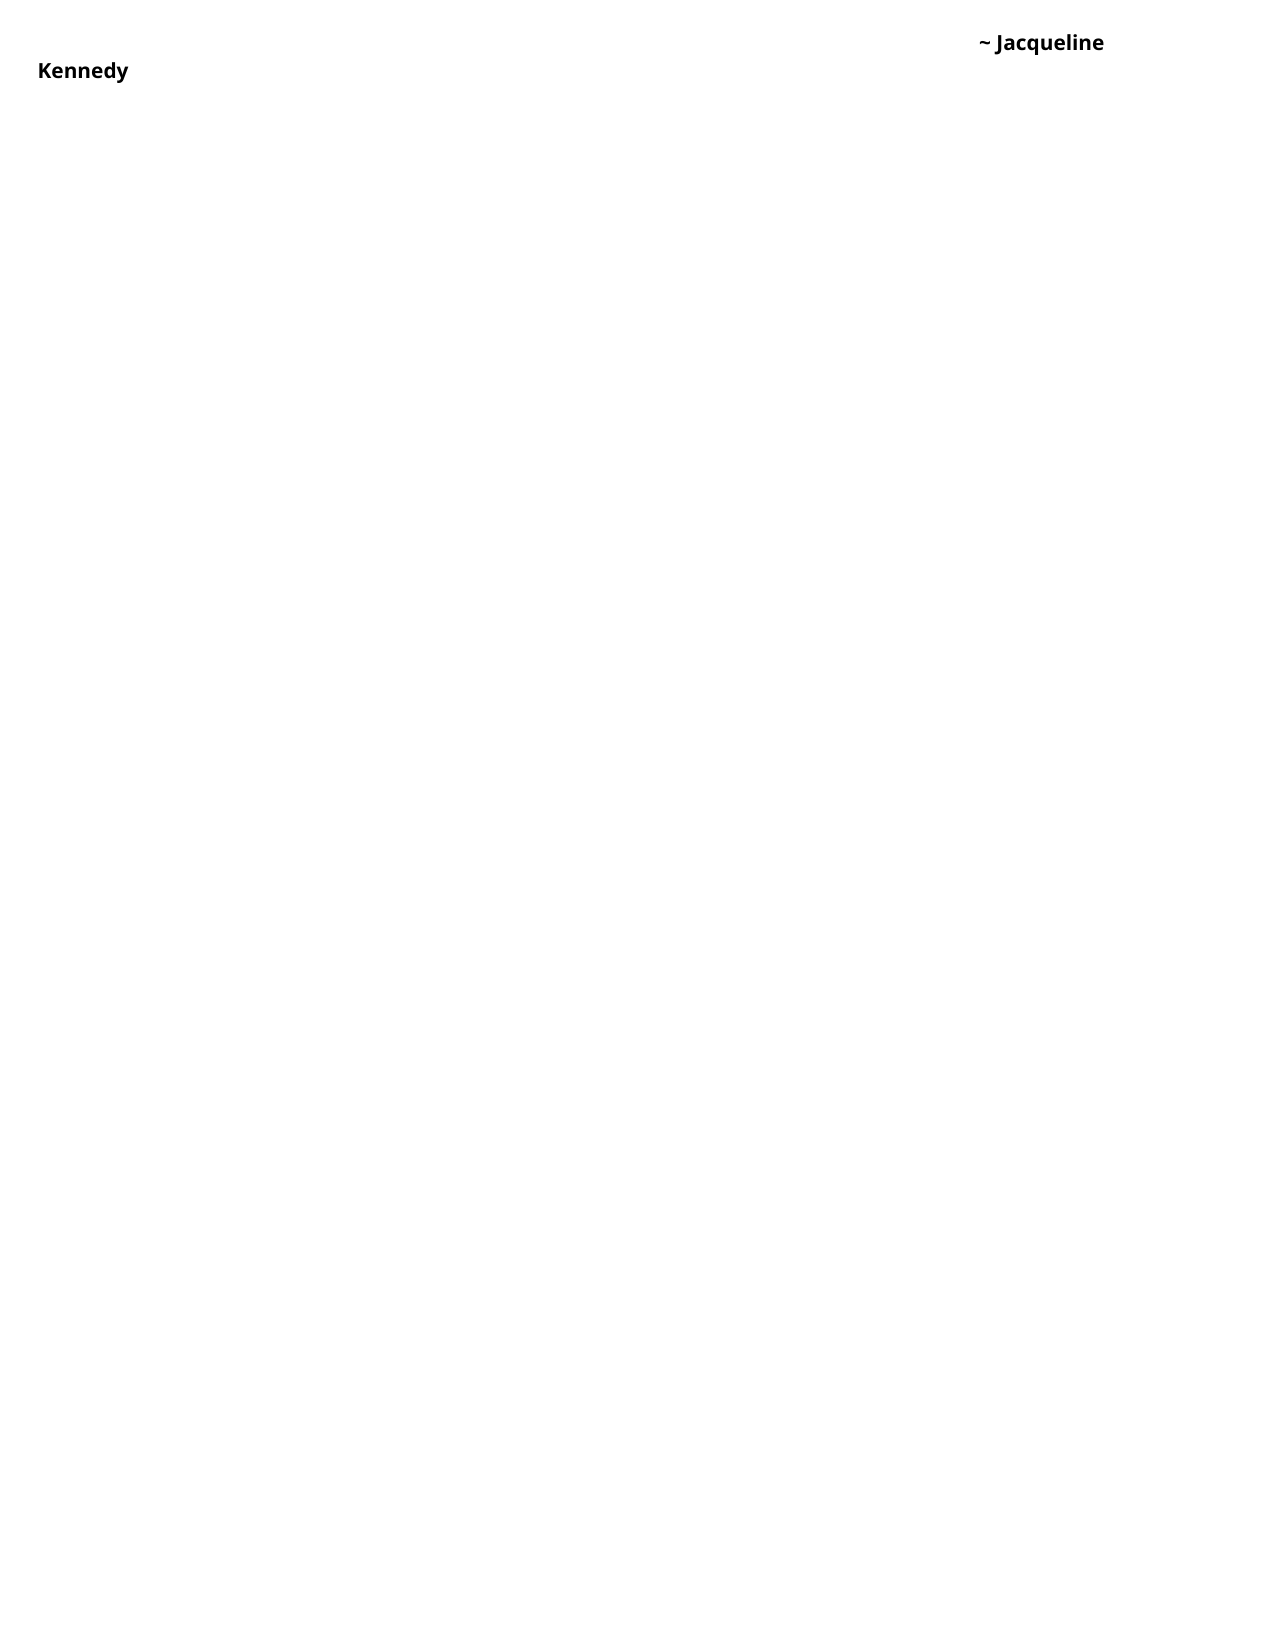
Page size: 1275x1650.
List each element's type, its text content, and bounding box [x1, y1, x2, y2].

text ~ Jacqueline Kennedy [37, 28, 1200, 85]
